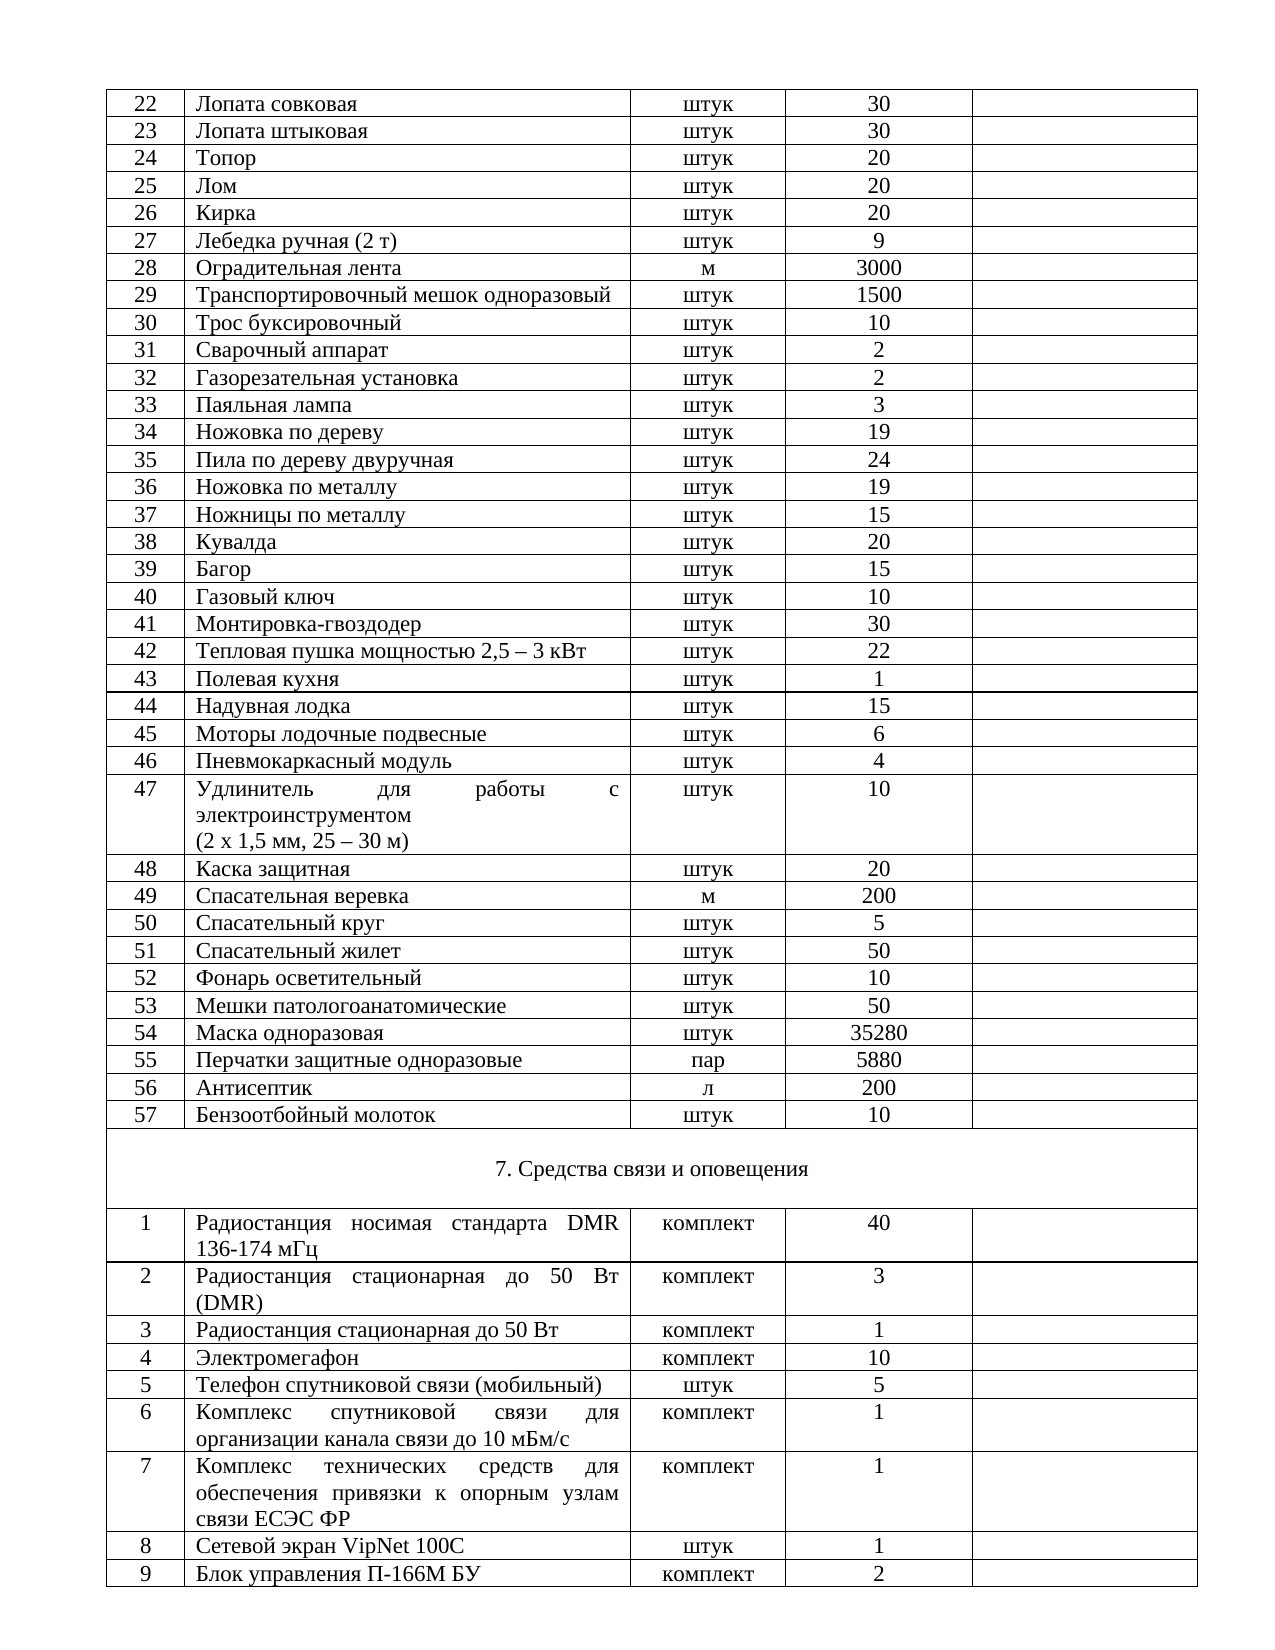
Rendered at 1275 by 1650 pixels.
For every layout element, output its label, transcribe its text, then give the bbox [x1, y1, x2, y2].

table_cell 3 [786, 1263, 972, 1315]
table_cell комплект [631, 1452, 785, 1531]
table_cell Монтировка-гвоздодер [185, 610, 630, 637]
table_cell штук [631, 309, 785, 335]
table_cell [973, 117, 1197, 143]
table_cell комплект [631, 1316, 785, 1343]
table_cell 20 [786, 145, 972, 171]
table_cell штук [631, 419, 785, 445]
table_cell [973, 446, 1197, 472]
table_cell [973, 1019, 1197, 1045]
table_cell [973, 528, 1197, 554]
table_cell [973, 720, 1197, 746]
table_cell Моторы лодочные подвесные [185, 720, 630, 746]
table_cell [973, 1209, 1197, 1261]
table_cell [973, 1532, 1197, 1559]
table_cell 3 [786, 391, 972, 417]
table_cell 50 [107, 910, 184, 936]
table_cell 35 [107, 446, 184, 472]
table_cell [973, 1560, 1197, 1586]
table_cell Пневмокаркасный модуль [185, 747, 630, 773]
table_cell Электромегафон [185, 1344, 630, 1370]
table_cell штук [631, 665, 785, 691]
table_cell 49 [107, 882, 184, 908]
table_cell [973, 747, 1197, 773]
table_cell Ножовка по металлу [185, 473, 630, 499]
table_cell 57 [107, 1101, 184, 1128]
table_cell Кирка [185, 199, 630, 226]
table_cell 25 [107, 172, 184, 198]
table_cell 22 [107, 90, 184, 116]
table_cell [973, 254, 1197, 280]
table_cell 29 [107, 281, 184, 308]
table_cell 20 [786, 855, 972, 881]
table_cell Ножницы по металлу [185, 501, 630, 527]
table_cell штук [631, 364, 785, 390]
table_cell 3 [107, 1316, 184, 1343]
table_cell [973, 583, 1197, 609]
table_cell [973, 1452, 1197, 1531]
table_cell 43 [107, 665, 184, 691]
table_cell 10 [786, 309, 972, 335]
table_cell 56 [107, 1074, 184, 1100]
table_cell Каска защитная [185, 855, 630, 881]
table_cell 6 [107, 1399, 184, 1451]
table_cell Ножовка по дереву [185, 419, 630, 445]
table_cell [973, 1344, 1197, 1370]
table_cell [973, 910, 1197, 936]
table_cell 200 [786, 1074, 972, 1100]
table_cell штук [631, 473, 785, 499]
table_cell Фонарь осветительный [185, 964, 630, 991]
table_cell [973, 1074, 1197, 1100]
table_cell [973, 775, 1197, 854]
table_cell штук [631, 90, 785, 116]
table_cell Лопата штыковая [185, 117, 630, 143]
table_cell штук [631, 281, 785, 308]
table_cell [973, 1371, 1197, 1397]
table_cell 200 [786, 882, 972, 908]
table_cell 10 [786, 775, 972, 854]
table_cell [973, 227, 1197, 253]
table_cell комплект [631, 1399, 785, 1451]
table_cell 26 [107, 199, 184, 226]
table_cell [973, 693, 1197, 719]
table_cell 4 [786, 747, 972, 773]
table_cell штук [631, 720, 785, 746]
table_cell 1 [786, 1452, 972, 1531]
table_cell 30 [107, 309, 184, 335]
table_cell штук [631, 638, 785, 664]
table_cell 1 [786, 665, 972, 691]
table_cell [973, 665, 1197, 691]
table_cell 45 [107, 720, 184, 746]
table_cell Полевая кухня [185, 665, 630, 691]
table_cell 30 [786, 90, 972, 116]
table_cell [973, 1101, 1197, 1128]
table_cell 40 [786, 1209, 972, 1261]
table_cell 42 [107, 638, 184, 664]
table_cell Спасательная веревка [185, 882, 630, 908]
table_cell 48 [107, 855, 184, 881]
table_cell [973, 501, 1197, 527]
table_cell штук [631, 336, 785, 363]
table_cell Надувная лодка [185, 693, 630, 719]
table_cell Лебедка ручная (2 т) [185, 227, 630, 253]
table_cell штук [631, 117, 785, 143]
table_cell 38 [107, 528, 184, 554]
table_cell 8 [107, 1532, 184, 1559]
table_cell штук [631, 775, 785, 854]
table_cell 28 [107, 254, 184, 280]
table_cell 50 [786, 992, 972, 1018]
table_cell штук [631, 1371, 785, 1397]
table_cell 51 [107, 937, 184, 963]
table_cell Транспортировочный мешок одноразовый [185, 281, 630, 308]
table_cell штук [631, 992, 785, 1018]
table_cell 19 [786, 473, 972, 499]
table_cell Комплекс технических средств для обеспечения привязки к опорным узлам связи ЕСЭС ФР [185, 1452, 630, 1531]
table_cell штук [631, 227, 785, 253]
table_cell Антисептик [185, 1074, 630, 1100]
table_cell штук [631, 964, 785, 991]
table_cell [973, 336, 1197, 363]
table_cell Радиостанция стационарная до 50 Вт [185, 1316, 630, 1343]
table_cell 5880 [786, 1046, 972, 1073]
table_cell м [631, 882, 785, 908]
table_cell [973, 555, 1197, 582]
table_cell 3000 [786, 254, 972, 280]
table_cell штук [631, 1532, 785, 1559]
table_cell штук [631, 446, 785, 472]
table_cell 2 [786, 364, 972, 390]
table_cell 55 [107, 1046, 184, 1073]
table_cell 27 [107, 227, 184, 253]
table_cell Топор [185, 145, 630, 171]
table_cell 6 [786, 720, 972, 746]
table_cell 1500 [786, 281, 972, 308]
table_cell 2 [786, 1560, 972, 1586]
table_cell Трос буксировочный [185, 309, 630, 335]
table_cell Комплекс спутниковой связи для организации канала связи до 10 мБм/с [185, 1399, 630, 1451]
table_cell штук [631, 610, 785, 637]
table_cell Маска одноразовая [185, 1019, 630, 1045]
table_cell 7. Средства связи и оповещения [107, 1129, 1197, 1208]
table_cell 30 [786, 610, 972, 637]
table_cell Газорезательная установка [185, 364, 630, 390]
table_cell 19 [786, 419, 972, 445]
table_cell Спасательный жилет [185, 937, 630, 963]
table_cell штук [631, 693, 785, 719]
table_cell [973, 419, 1197, 445]
table_cell 23 [107, 117, 184, 143]
table_cell 30 [786, 117, 972, 143]
table_cell 31 [107, 336, 184, 363]
table_cell 15 [786, 501, 972, 527]
table_cell [973, 1399, 1197, 1451]
table_cell 35280 [786, 1019, 972, 1045]
table_cell 33 [107, 391, 184, 417]
table_cell 2 [786, 336, 972, 363]
table_cell штук [631, 501, 785, 527]
table_cell штук [631, 583, 785, 609]
table_cell 1 [107, 1209, 184, 1261]
table_cell 44 [107, 693, 184, 719]
table_cell пар [631, 1046, 785, 1073]
table_cell штук [631, 1019, 785, 1045]
table_cell комплект [631, 1560, 785, 1586]
table_cell Перчатки защитные одноразовые [185, 1046, 630, 1073]
table_cell Бензоотбойный молоток [185, 1101, 630, 1128]
table_cell штук [631, 555, 785, 582]
table_cell 20 [786, 199, 972, 226]
table_cell [973, 172, 1197, 198]
table_cell комплект [631, 1209, 785, 1261]
table_cell Тепловая пушка мощностью 2,5 – 3 кВт [185, 638, 630, 664]
table_cell 39 [107, 555, 184, 582]
table_cell Лопата совковая [185, 90, 630, 116]
table_cell [973, 90, 1197, 116]
table_cell 54 [107, 1019, 184, 1045]
table_cell 4 [107, 1344, 184, 1370]
table_cell 9 [786, 227, 972, 253]
table_cell Пила по дереву двуручная [185, 446, 630, 472]
table_cell 34 [107, 419, 184, 445]
table_cell Мешки патологоанатомические [185, 992, 630, 1018]
table_cell Радиостанция носимая стандарта DMR 136-174 мГц [185, 1209, 630, 1261]
table_cell 22 [786, 638, 972, 664]
table_cell 10 [786, 583, 972, 609]
table_cell штук [631, 1101, 785, 1128]
table_cell 37 [107, 501, 184, 527]
table_cell Радиостанция стационарная до 50 Вт (DMR) [185, 1263, 630, 1315]
table_cell 24 [107, 145, 184, 171]
table_cell 2 [107, 1263, 184, 1315]
table_cell 15 [786, 555, 972, 582]
table_cell штук [631, 391, 785, 417]
table_cell [973, 855, 1197, 881]
table_cell 50 [786, 937, 972, 963]
table_cell 10 [786, 964, 972, 991]
table_cell [973, 610, 1197, 637]
table_cell штук [631, 172, 785, 198]
table_cell комплект [631, 1344, 785, 1370]
table_cell 41 [107, 610, 184, 637]
table_cell [973, 638, 1197, 664]
table_cell Паяльная лампа [185, 391, 630, 417]
table_cell Лом [185, 172, 630, 198]
table_cell [973, 309, 1197, 335]
table_cell Оградительная лента [185, 254, 630, 280]
table_cell [973, 1046, 1197, 1073]
table_cell [973, 937, 1197, 963]
table_cell [973, 1316, 1197, 1343]
table_cell 7 [107, 1452, 184, 1531]
table_cell 32 [107, 364, 184, 390]
table_cell [973, 199, 1197, 226]
table_cell 1 [786, 1532, 972, 1559]
table_cell 1 [786, 1316, 972, 1343]
table_cell Удлинитель для работы с электроинструментом (2 х 1,5 мм, 25 – 30 м) [185, 775, 630, 854]
table_cell 52 [107, 964, 184, 991]
table_cell штук [631, 910, 785, 936]
table_cell [973, 882, 1197, 908]
table_cell Кувалда [185, 528, 630, 554]
table_cell штук [631, 937, 785, 963]
table_cell Блок управления П-166М БУ [185, 1560, 630, 1586]
table_cell [973, 473, 1197, 499]
table_cell штук [631, 855, 785, 881]
table_cell [973, 364, 1197, 390]
table_cell [973, 992, 1197, 1018]
table_cell 53 [107, 992, 184, 1018]
table_cell комплект [631, 1263, 785, 1315]
table_cell 10 [786, 1344, 972, 1370]
table_cell Спасательный круг [185, 910, 630, 936]
table_cell 9 [107, 1560, 184, 1586]
table_cell 15 [786, 693, 972, 719]
table_cell [973, 281, 1197, 308]
table_cell м [631, 254, 785, 280]
table_cell 5 [786, 1371, 972, 1397]
table_cell [973, 964, 1197, 991]
table_cell Сварочный аппарат [185, 336, 630, 363]
table_cell штук [631, 747, 785, 773]
table_cell 36 [107, 473, 184, 499]
table_cell 5 [107, 1371, 184, 1397]
table_cell л [631, 1074, 785, 1100]
table_cell Сетевой экран VipNet 100C [185, 1532, 630, 1559]
table_cell штук [631, 145, 785, 171]
table_cell 20 [786, 172, 972, 198]
table_cell 46 [107, 747, 184, 773]
table_cell 1 [786, 1399, 972, 1451]
table_cell 20 [786, 528, 972, 554]
table_cell 24 [786, 446, 972, 472]
table_cell 47 [107, 775, 184, 854]
table_cell [973, 391, 1197, 417]
table_cell [973, 145, 1197, 171]
table_cell Газовый ключ [185, 583, 630, 609]
table_cell штук [631, 199, 785, 226]
table_cell [973, 1263, 1197, 1315]
table_cell Телефон спутниковой связи (мобильный) [185, 1371, 630, 1397]
table_cell Багор [185, 555, 630, 582]
table_cell 10 [786, 1101, 972, 1128]
table_cell штук [631, 528, 785, 554]
table_cell 40 [107, 583, 184, 609]
table_cell 5 [786, 910, 972, 936]
